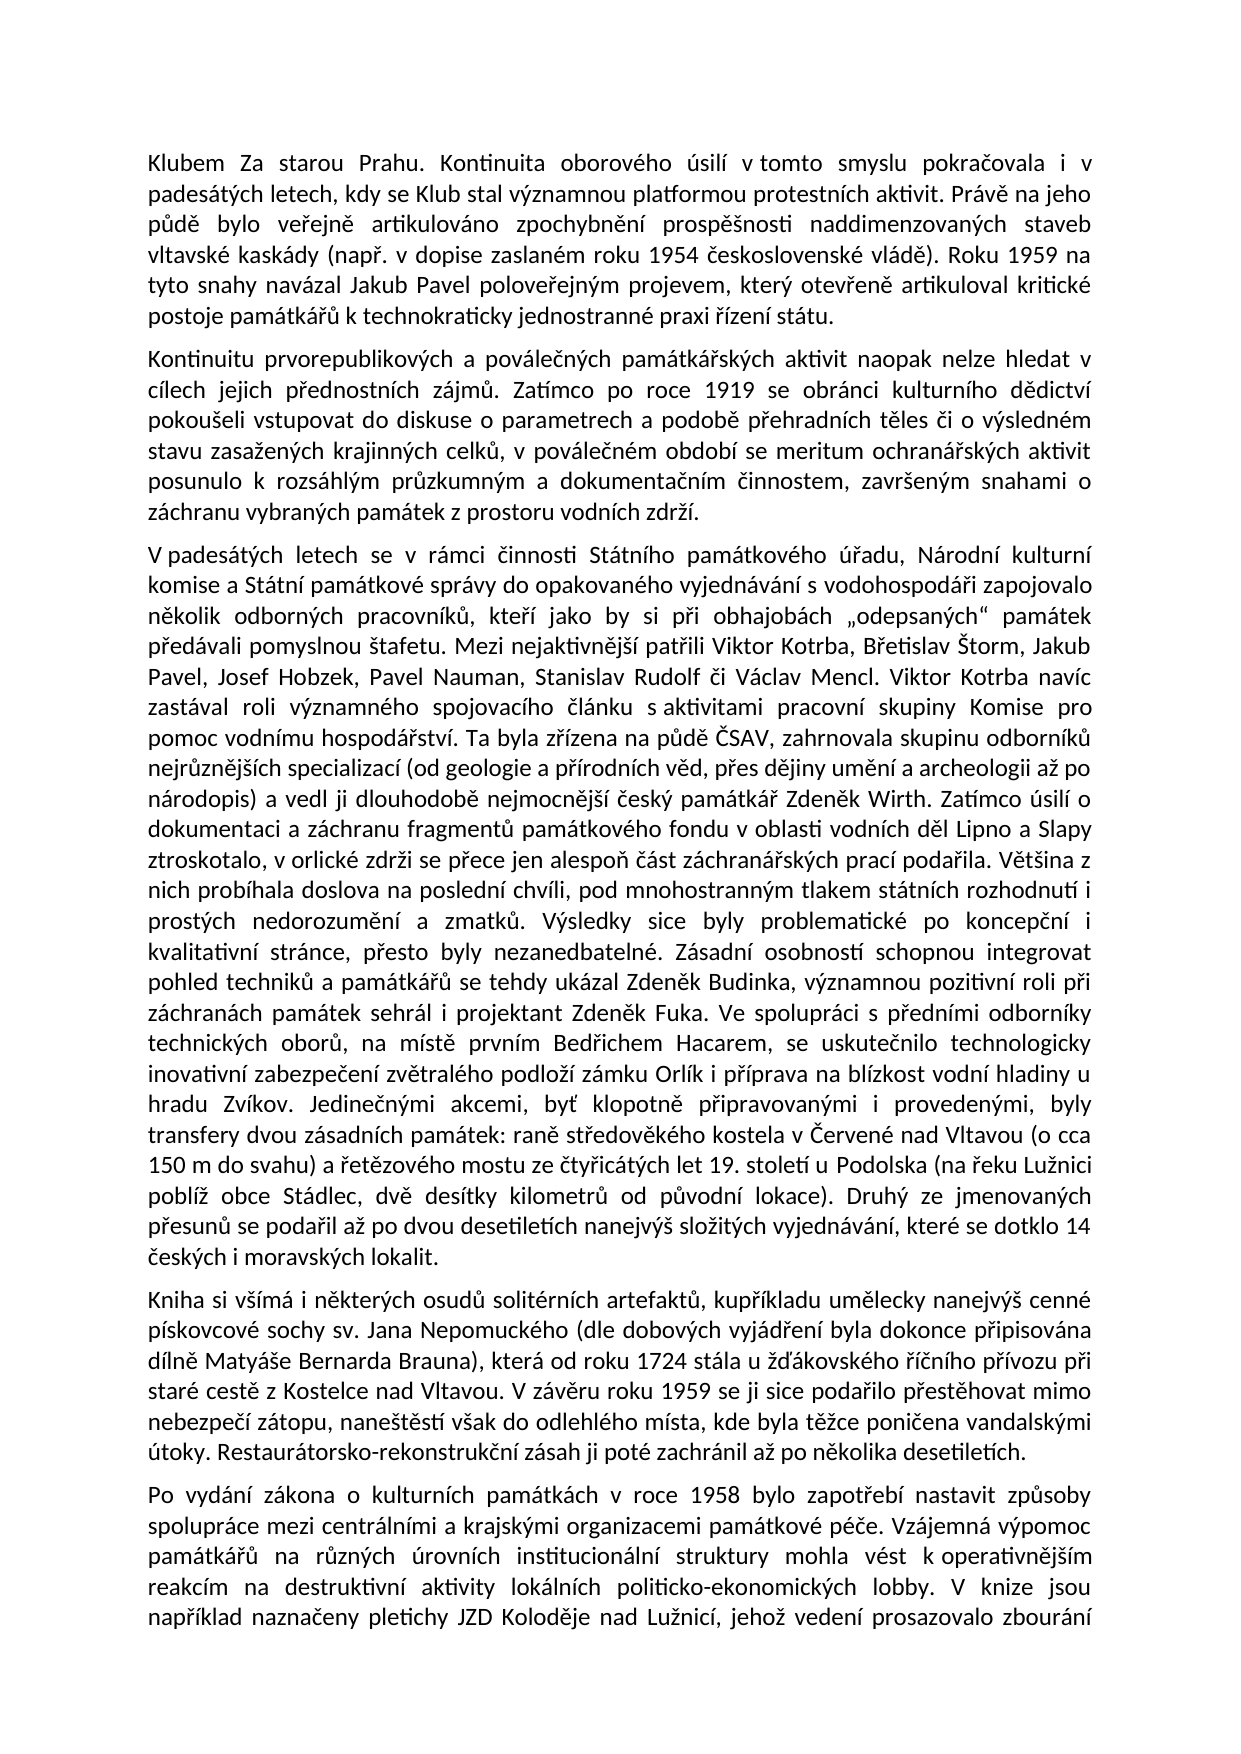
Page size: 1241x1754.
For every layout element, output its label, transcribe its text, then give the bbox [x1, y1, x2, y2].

text V padesátých letech se v rámci činnosti Státního památkového úřadu, Národní kulturní komise a Státní památkové správy do opakovaného vyjednávání s vodohospodáři zapojovalo několik odborných pracovníků, kteří jako by si při obhajobách „odepsaných“ památek předávali pomyslnou štafetu. Mezi nejaktivnější patřili Viktor Kotrba, Břetislav Štorm, Jakub Pavel, Josef Hobzek, Pavel Nauman, Stanislav Rudolf či Václav Mencl. Viktor Kotrba navíc zastával roli významného spojovacího článku s aktivitami pracovní skupiny Komise pro pomoc vodnímu hospodářství. Ta byla zřízena na půdě ČSAV, zahrnovala skupinu odborníků nejrůznějších specializací (od geologie a přírodních věd, přes dějiny umění a archeologii až po národopis) a vedl ji dlouhodobě nejmocnější český památkář Zdeněk Wirth. Zatímco úsilí o dokumentaci a záchranu fragmentů památkového fondu v oblasti vodních děl Lipno a Slapy ztroskotalo, v orlické zdrži se přece jen alespoň část záchranářských prací podařila. Většina z nich probíhala doslova na poslední chvíli, pod mnohostranným tlakem státních rozhodnutí i prostých nedorozumění a zmatků. Výsledky sice byly problematické po koncepční i kvalitativní stránce, přesto byly nezanedbatelné. Zásadní osobností schopnou integrovat pohled techniků a památkářů se tehdy ukázal Zdeněk Budinka, významnou pozitivní roli při záchranách památek sehrál i projektant Zdeněk Fuka. Ve spolupráci s předními odborníky technických oborů, na místě prvním Bedřichem Hacarem, se uskutečnilo technologicky inovativní zabezpečení zvětralého podloží zámku Orlík i příprava na blízkost vodní hladiny u hradu Zvíkov. Jedinečnými akcemi, byť klopotně připravovanými i provedenými, byly transfery dvou zásadních památek: raně středověkého kostela v Červené nad Vltavou (o cca 150 m do svahu) a řetězového mostu ze čtyřicátých let 19. století u Podolska (na řeku Lužnici poblíž obce Stádlec, dvě desítky kilometrů od původní lokace). Druhý ze jmenovaných přesunů se podařil až po dvou desetiletích nanejvýš složitých vyjednávání, které se dotklo 14 českých i moravských lokalit. [148, 539, 1093, 1271]
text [148, 1479, 1093, 1632]
text Kniha si všímá i některých osudů solitérních artefaktů, kupříkladu umělecky nanejvýš cenné pískovcové sochy sv. Jana Nepomuckého (dle dobových vyjádření byla dokonce připisována dílně Matyáše Bernarda Brauna), která od roku 1724 stála u žďákovského říčního přívozu při staré cestě z Kostelce nad Vltavou. V závěru roku 1959 se ji sice podařilo přestěhovat mimo nebezpečí zátopu, naneštěstí však do odlehlého místa, kde byla těžce poničena vandalskými útoky. Restaurátorsko-rekonstrukční zásah ji poté zachránil až po několika desetiletích. [148, 1284, 1093, 1467]
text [148, 148, 1093, 331]
text Kontinuitu prvorepublikových a poválečných památkářských aktivit naopak nelze hledat v cílech jejich přednostních zájmů. Zatímco po roce 1919 se obránci kulturního dědictví pokoušeli vstupovat do diskuse o parametrech a podobě přehradních těles či o výsledném stavu zasažených krajinných celků, v poválečném období se meritum ochranářských aktivit posunulo k rozsáhlým průzkumným a dokumentačním činnostem, završeným snahami o záchranu vybraných památek z prostoru vodních zdrží. [148, 343, 1093, 526]
